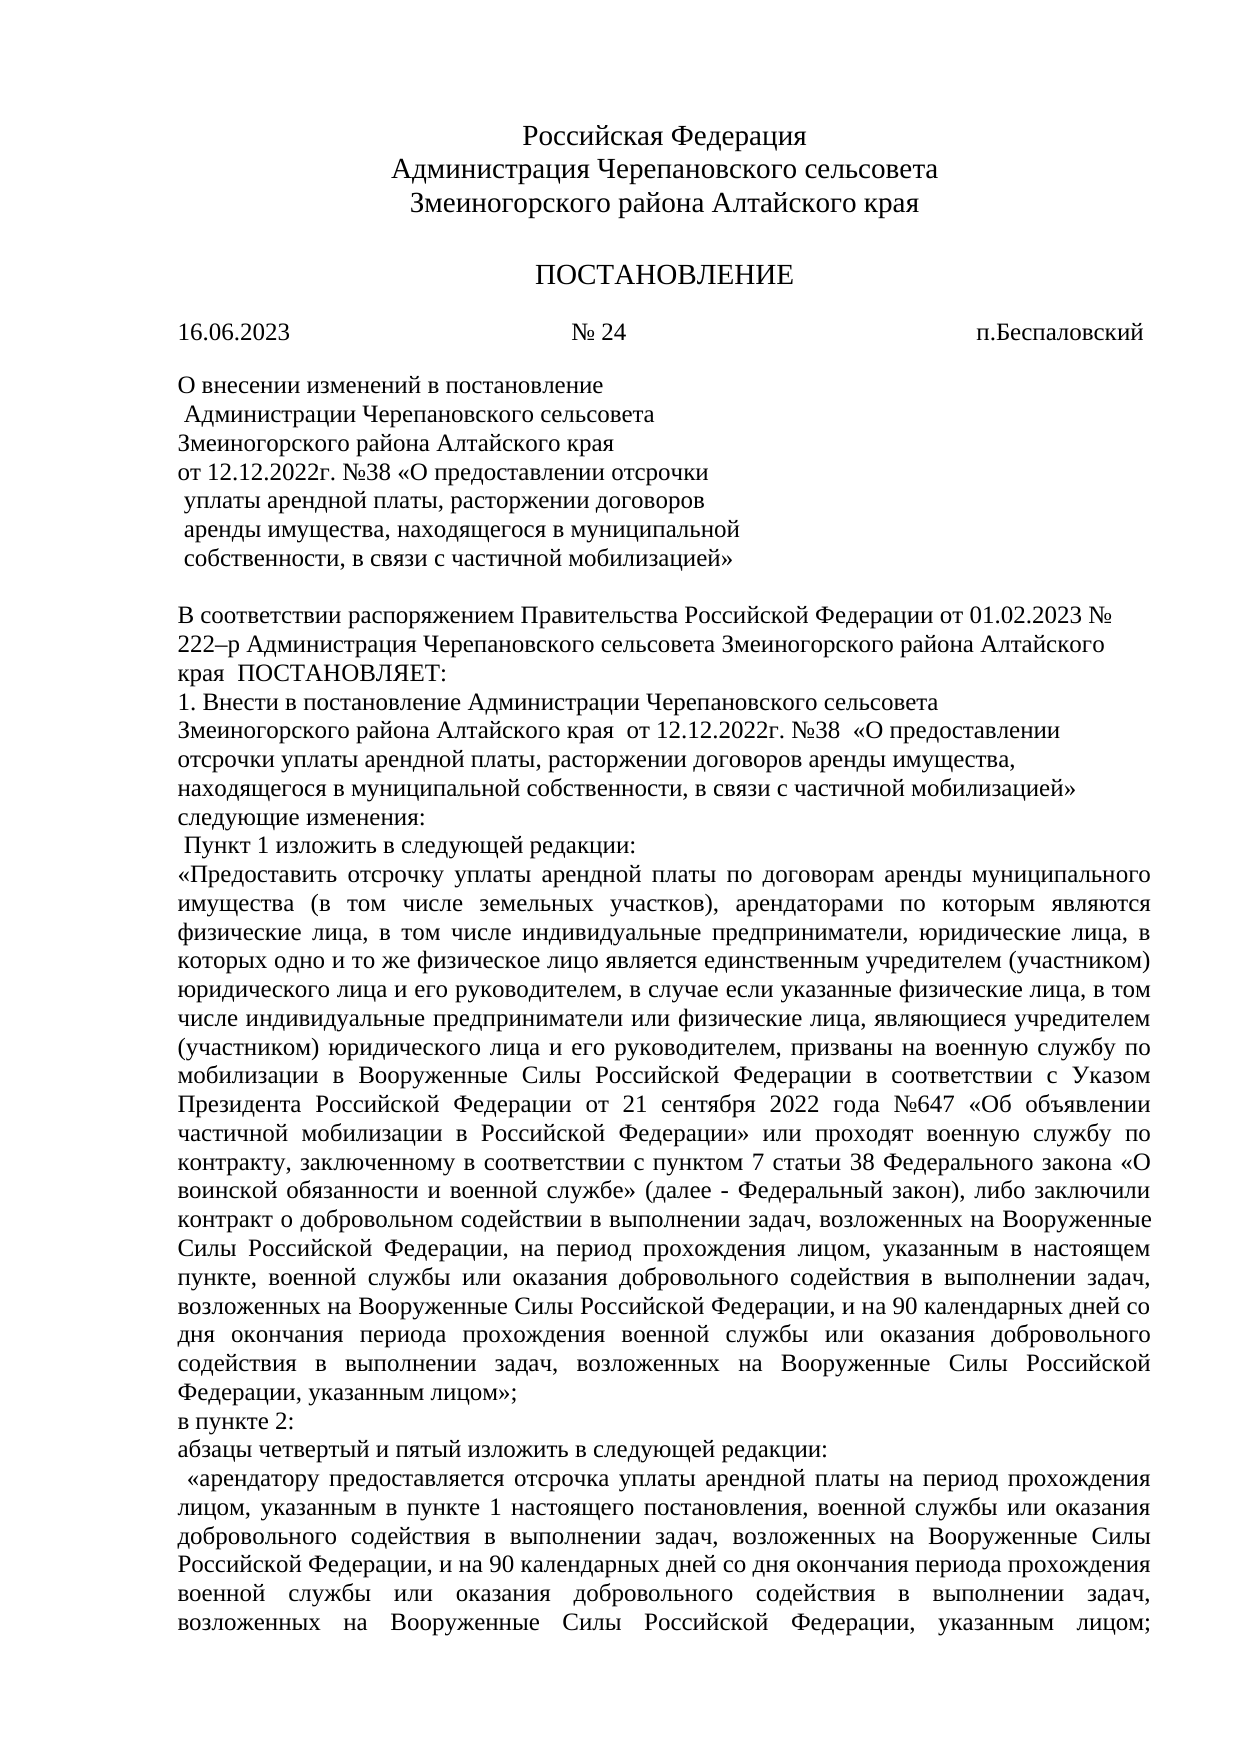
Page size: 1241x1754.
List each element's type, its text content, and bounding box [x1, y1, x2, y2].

text В соответствии распоряжением Правительства Российской Федерации от 01.02.2023 № 222–р Администрация Черепановского сельсовета Змеиногорского района Алтайского края ПОСТАНОВЛЯЕТ: [177, 601, 1152, 687]
text собственности, в связи с частичной мобилизацией» [177, 543, 1152, 572]
text 1. Внести в постановление Администрации Черепановского сельсовета [177, 687, 1152, 716]
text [177, 1463, 1152, 1636]
text в пункте 2: [177, 1406, 1152, 1434]
text Змеиногорского района Алтайского края [177, 428, 1152, 457]
text О внесении изменений в постановление [177, 371, 1152, 399]
text Администрация Черепановского сельсовета [177, 152, 1152, 185]
text Змеиногорского района Алтайского края от 12.12.2022г. №38 «О предоставлении отсрочки уплаты арендной платы, расторжении договоров аренды имущества, находящегося в муниципальной собственности, в связи с частичной мобилизацией» следующие изменения: [177, 716, 1152, 831]
text абзацы четвертый и пятый изложить в следующей редакции: [177, 1434, 1152, 1463]
text Российская Федерация [177, 118, 1152, 152]
text уплаты арендной платы, расторжении договоров [177, 486, 1152, 514]
text от 12.12.2022г. №38 «О предоставлении отсрочки [177, 457, 1152, 486]
text Пункт 1 изложить в следующей редакции: [177, 831, 1152, 859]
text ПОСТАНОВЛЕНИЕ [177, 257, 1152, 291]
text Администрации Черепановского сельсовета [177, 399, 1152, 428]
text аренды имущества, находящегося в муниципальной [177, 514, 1152, 543]
text Змеиногорского района Алтайского края [177, 185, 1152, 219]
text 16.06.2023 № 24 п.Беспаловский [177, 317, 1152, 345]
text «Предоставить отсрочку уплаты арендной платы по договорам аренды муниципального имущества (в том числе земельных участков), арендаторами по которым являются физические лица, в том числе индивидуальные предприниматели, юридические лица, в которых одно и то же физическое лицо является единственным учредителем (участником) юридического лица и его руководителем, в случае если указанные физические лица, в том числе индивидуальные предприниматели или физические лица, являющиеся учредителем (участником) юридического лица и его руководителем, призваны на военную службу по мобилизации в Вооруженные Силы Российской Федерации в соответствии с Указом Президента Российской Федерации от 21 сентября 2022 года №647 «Об объявлении частичной мобилизации в Российской Федерации» или проходят военную службу по контракту, заключенному в соответствии с пунктом 7 статьи 38 Федерального закона «О воинской обязанности и военной службе» (далее - Федеральный закон), либо заключили контракт о добровольном содействии в выполнении задач, возложенных на Вооруженные Силы Российской Федерации, на период прохождения лицом, указанным в настоящем пункте, военной службы или оказания добровольного содействия в выполнении задач, возложенных на Вооруженные Силы Российской Федерации, и на 90 календарных дней со дня окончания периода прохождения военной службы или оказания добровольного содействия в выполнении задач, возложенных на Вооруженные Силы Российской Федерации, указанным лицом»; [177, 859, 1152, 1406]
